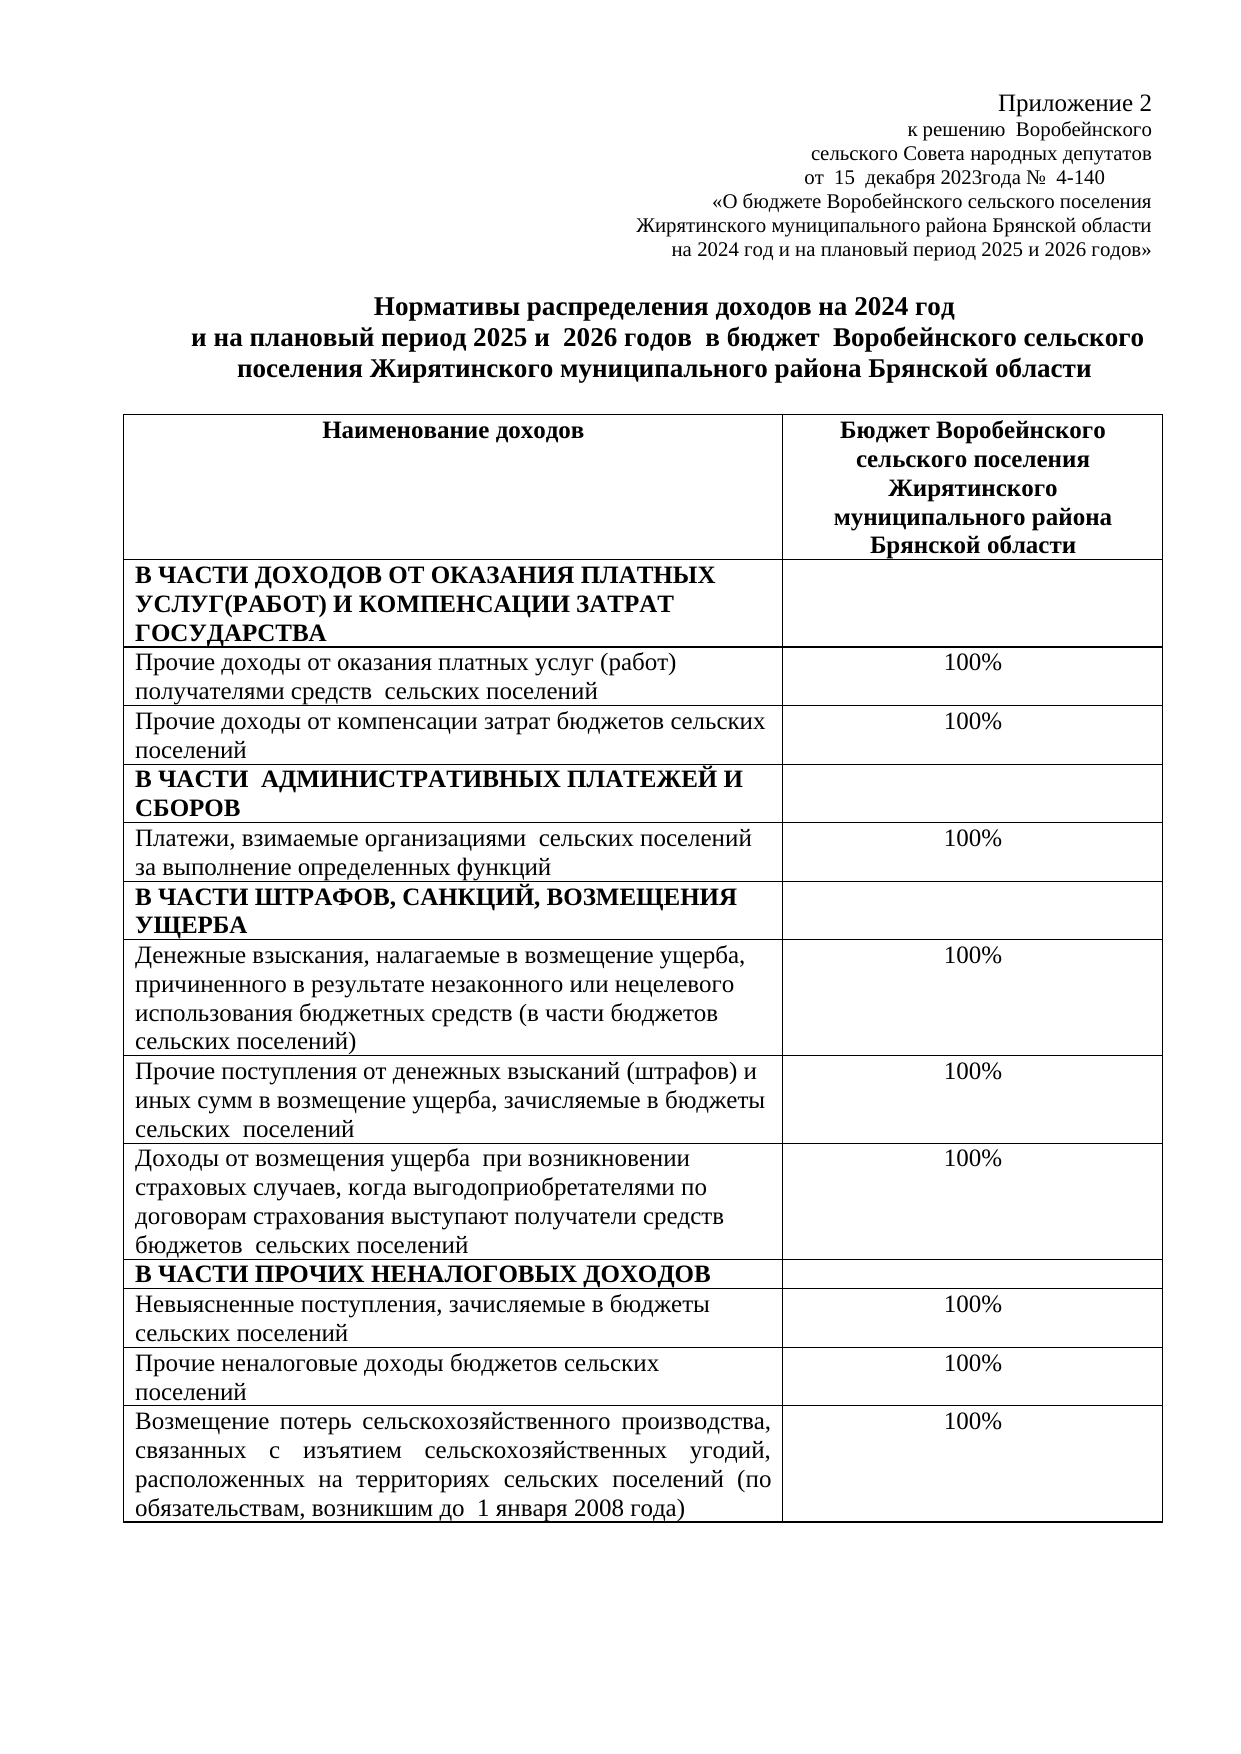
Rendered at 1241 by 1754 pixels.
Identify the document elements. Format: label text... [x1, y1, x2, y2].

table_cell Денежные взыскания, налагаемые в возмещение ущерба, причиненного в результате незаконного или нецелевого использования бюджетных средств (в части бюджетов сельских поселений) [124, 940, 782, 1055]
table_cell Доходы от возмещения ущерба при возникновении страховых случаев, когда выгодоприобретателями по договорам страхования выступают получатели средств бюджетов сельских поселений [124, 1144, 782, 1258]
table_cell В ЧАСТИ ДОХОДОВ ОТ ОКАЗАНИЯ ПЛАТНЫХ УСЛУГ(РАБОТ) И КОМПЕНСАЦИИ ЗАТРАТ ГОСУДАРСТВА [124, 560, 782, 646]
table_cell Невыясненные поступления, зачисляемые в бюджеты сельских поселений [124, 1289, 782, 1347]
table_cell 100% [783, 648, 1162, 705]
text Нормативы распределения доходов на 2024 год [177, 290, 1152, 321]
table_cell Возмещение потерь сельскохозяйственного производства, связанных с изъятием сельскохозяйственных угодий, расположенных на территориях сельских поселений (по обязательствам, возникшим до 1 января 2008 года) [124, 1406, 782, 1521]
table_cell 100% [783, 940, 1162, 1055]
table_cell [783, 1260, 1162, 1288]
table_cell Прочие доходы от оказания платных услуг (работ) получателями средств сельских поселений [124, 648, 782, 705]
table_cell Платежи, взимаемые организациями сельских поселений за выполнение определенных функций [124, 823, 782, 881]
table_cell 100% [783, 1056, 1162, 1142]
text Приложение 2 [177, 88, 1152, 117]
table_cell В ЧАСТИ АДМИНИСТРАТИВНЫХ ПЛАТЕЖЕЙ И СБОРОВ [124, 765, 782, 822]
text сельского Совета народных депутатов [177, 141, 1152, 165]
table_cell [783, 882, 1162, 939]
table_cell 100% [783, 1348, 1162, 1405]
text и на плановый период 2025 и 2026 годов в бюджет Воробейнского сельского поселения Жирятинского муниципального района Брянской области [177, 321, 1152, 383]
table_cell 100% [783, 1406, 1162, 1521]
text от 15 декабря 2023года № 4-140 . [177, 165, 1152, 189]
table_cell В ЧАСТИ ПРОЧИХ НЕНАЛОГОВЫХ ДОХОДОВ [124, 1260, 782, 1288]
table_cell 100% [783, 823, 1162, 881]
table_cell Прочие поступления от денежных взысканий (штрафов) и иных сумм в возмещение ущерба, зачисляемые в бюджеты сельских поселений [124, 1056, 782, 1142]
table_header Бюджет Воробейнского сельского поселения Жирятинского муниципального района Брянской области [783, 415, 1162, 559]
table_cell 100% [783, 706, 1162, 763]
text к решению Воробейнского [177, 117, 1152, 141]
text «О бюджете Воробейнского сельского поселения Жирятинского муниципального района Брянской области на 2024 год и на плановый период 2025 и 2026 годов» [620, 189, 1152, 261]
table_cell В ЧАСТИ ШТРАФОВ, САНКЦИЙ, ВОЗМЕЩЕНИЯ УЩЕРБА [124, 882, 782, 939]
table_cell Прочие неналоговые доходы бюджетов сельских поселений [124, 1348, 782, 1405]
table_cell 100% [783, 1144, 1162, 1258]
table_cell [783, 765, 1162, 822]
table_cell 100% [783, 1289, 1162, 1347]
table_header Наименование доходов [124, 415, 782, 559]
table_cell Прочие доходы от компенсации затрат бюджетов сельских поселений [124, 706, 782, 763]
table_cell [783, 560, 1162, 646]
